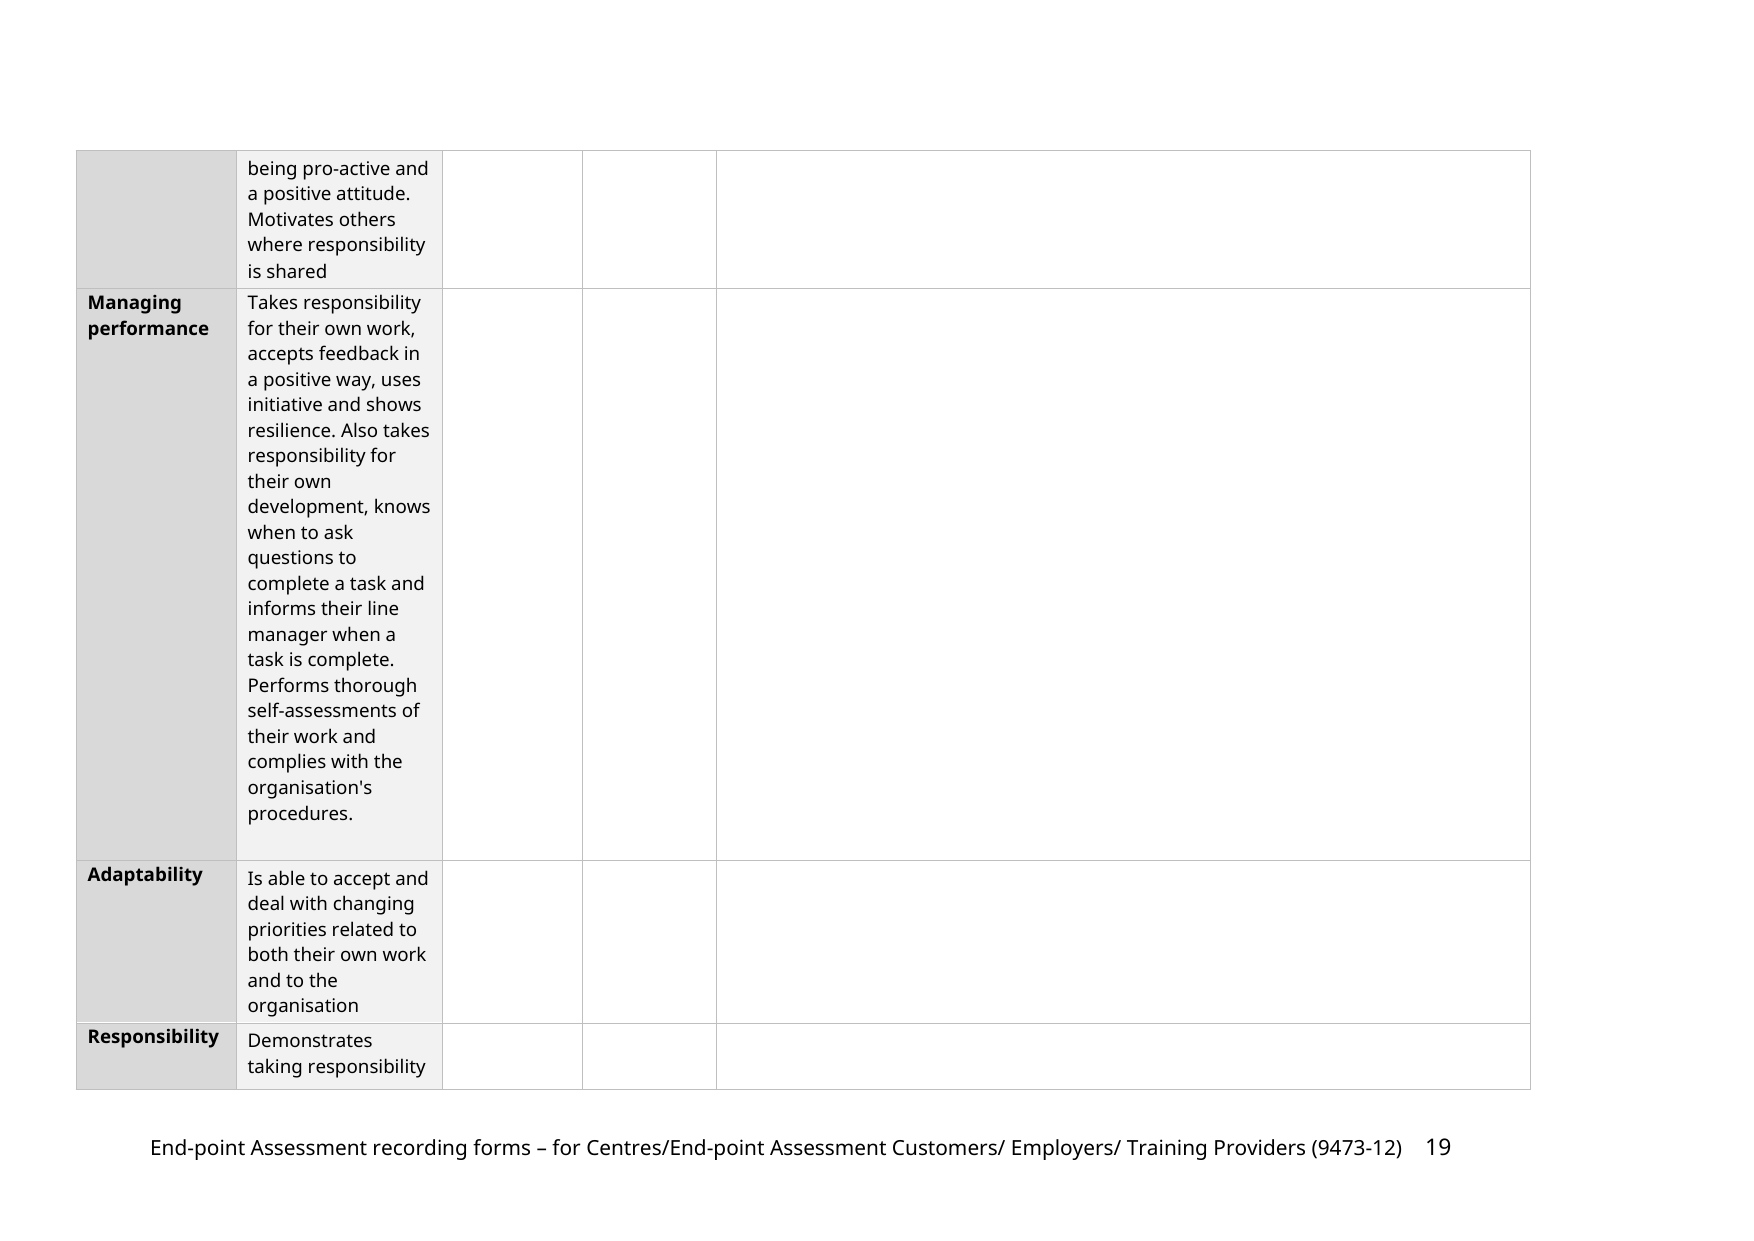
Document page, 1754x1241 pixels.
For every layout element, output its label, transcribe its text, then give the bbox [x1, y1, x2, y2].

table_cell [717, 151, 1530, 288]
table_cell Responsibility [77, 1024, 236, 1089]
table_cell Personal qualities [77, 151, 236, 288]
table_cell [583, 151, 716, 288]
table_cell Managing performance [77, 289, 236, 860]
table_cell [443, 861, 582, 1022]
table_cell [443, 151, 582, 288]
table_cell Adaptability [77, 861, 236, 1022]
table_cell Is able to accept and deal with changing priorities related to both their own work and to the organisation [237, 861, 442, 1022]
table_cell Takes responsibility for their own work, accepts feedback in a positive way, uses initiative and shows resilience. Also takes responsibility for their own development, knows when to ask questions to complete a task and informs their line manager when a task is complete. Performs thorough self-assessments of their work and complies with the organisation's procedures. [237, 289, 442, 860]
table_cell [717, 289, 1530, 860]
table_cell [443, 1024, 582, 1089]
table_cell [443, 289, 582, 860]
table_cell [717, 1024, 1530, 1089]
table_cell [583, 289, 716, 860]
table_cell [583, 861, 716, 1022]
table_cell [237, 1024, 442, 1089]
table_cell [717, 861, 1530, 1022]
table_cell [583, 1024, 716, 1089]
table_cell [237, 151, 442, 288]
